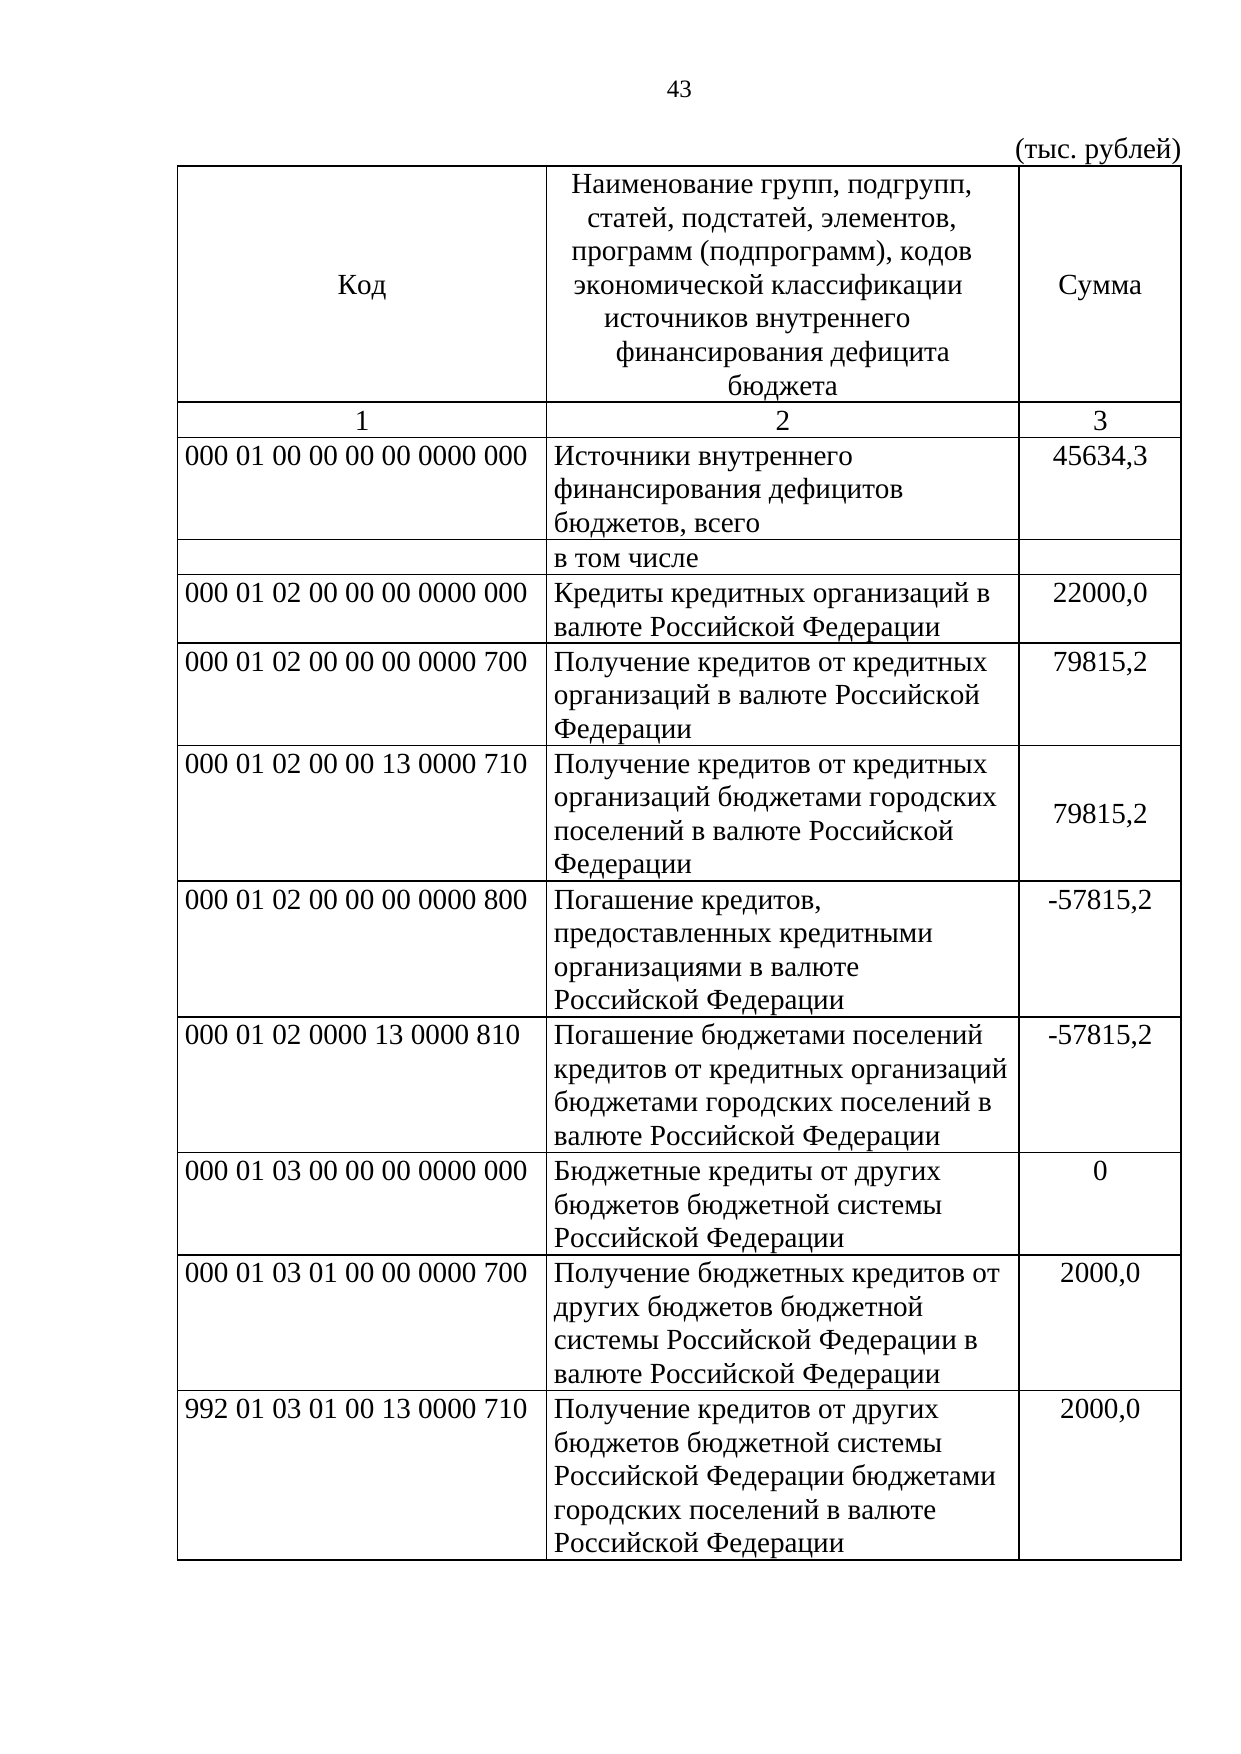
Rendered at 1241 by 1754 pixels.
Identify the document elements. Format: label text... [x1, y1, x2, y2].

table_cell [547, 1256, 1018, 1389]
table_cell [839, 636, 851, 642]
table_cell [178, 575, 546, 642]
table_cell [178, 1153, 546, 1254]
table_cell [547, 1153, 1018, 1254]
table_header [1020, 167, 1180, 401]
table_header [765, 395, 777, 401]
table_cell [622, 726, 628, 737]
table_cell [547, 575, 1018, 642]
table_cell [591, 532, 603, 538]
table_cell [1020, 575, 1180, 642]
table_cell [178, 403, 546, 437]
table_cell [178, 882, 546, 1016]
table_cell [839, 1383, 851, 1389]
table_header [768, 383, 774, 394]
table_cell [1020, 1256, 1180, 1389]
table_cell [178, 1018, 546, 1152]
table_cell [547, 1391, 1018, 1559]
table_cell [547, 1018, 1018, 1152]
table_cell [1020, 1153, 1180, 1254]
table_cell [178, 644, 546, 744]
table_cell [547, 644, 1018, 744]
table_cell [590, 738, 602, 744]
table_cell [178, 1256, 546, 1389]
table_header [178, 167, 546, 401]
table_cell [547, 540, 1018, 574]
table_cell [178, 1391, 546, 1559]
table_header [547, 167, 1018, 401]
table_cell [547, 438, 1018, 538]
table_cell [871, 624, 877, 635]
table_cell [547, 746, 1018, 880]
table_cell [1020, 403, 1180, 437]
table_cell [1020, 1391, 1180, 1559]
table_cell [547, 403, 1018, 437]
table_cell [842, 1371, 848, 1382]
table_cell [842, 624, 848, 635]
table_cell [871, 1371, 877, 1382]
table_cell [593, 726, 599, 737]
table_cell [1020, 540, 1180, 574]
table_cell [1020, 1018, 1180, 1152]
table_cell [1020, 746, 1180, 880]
text (тыс. рублей) [177, 131, 1181, 165]
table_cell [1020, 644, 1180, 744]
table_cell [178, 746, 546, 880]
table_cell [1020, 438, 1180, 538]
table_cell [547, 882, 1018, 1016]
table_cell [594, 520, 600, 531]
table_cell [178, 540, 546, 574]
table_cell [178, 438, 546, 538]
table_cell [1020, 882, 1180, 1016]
